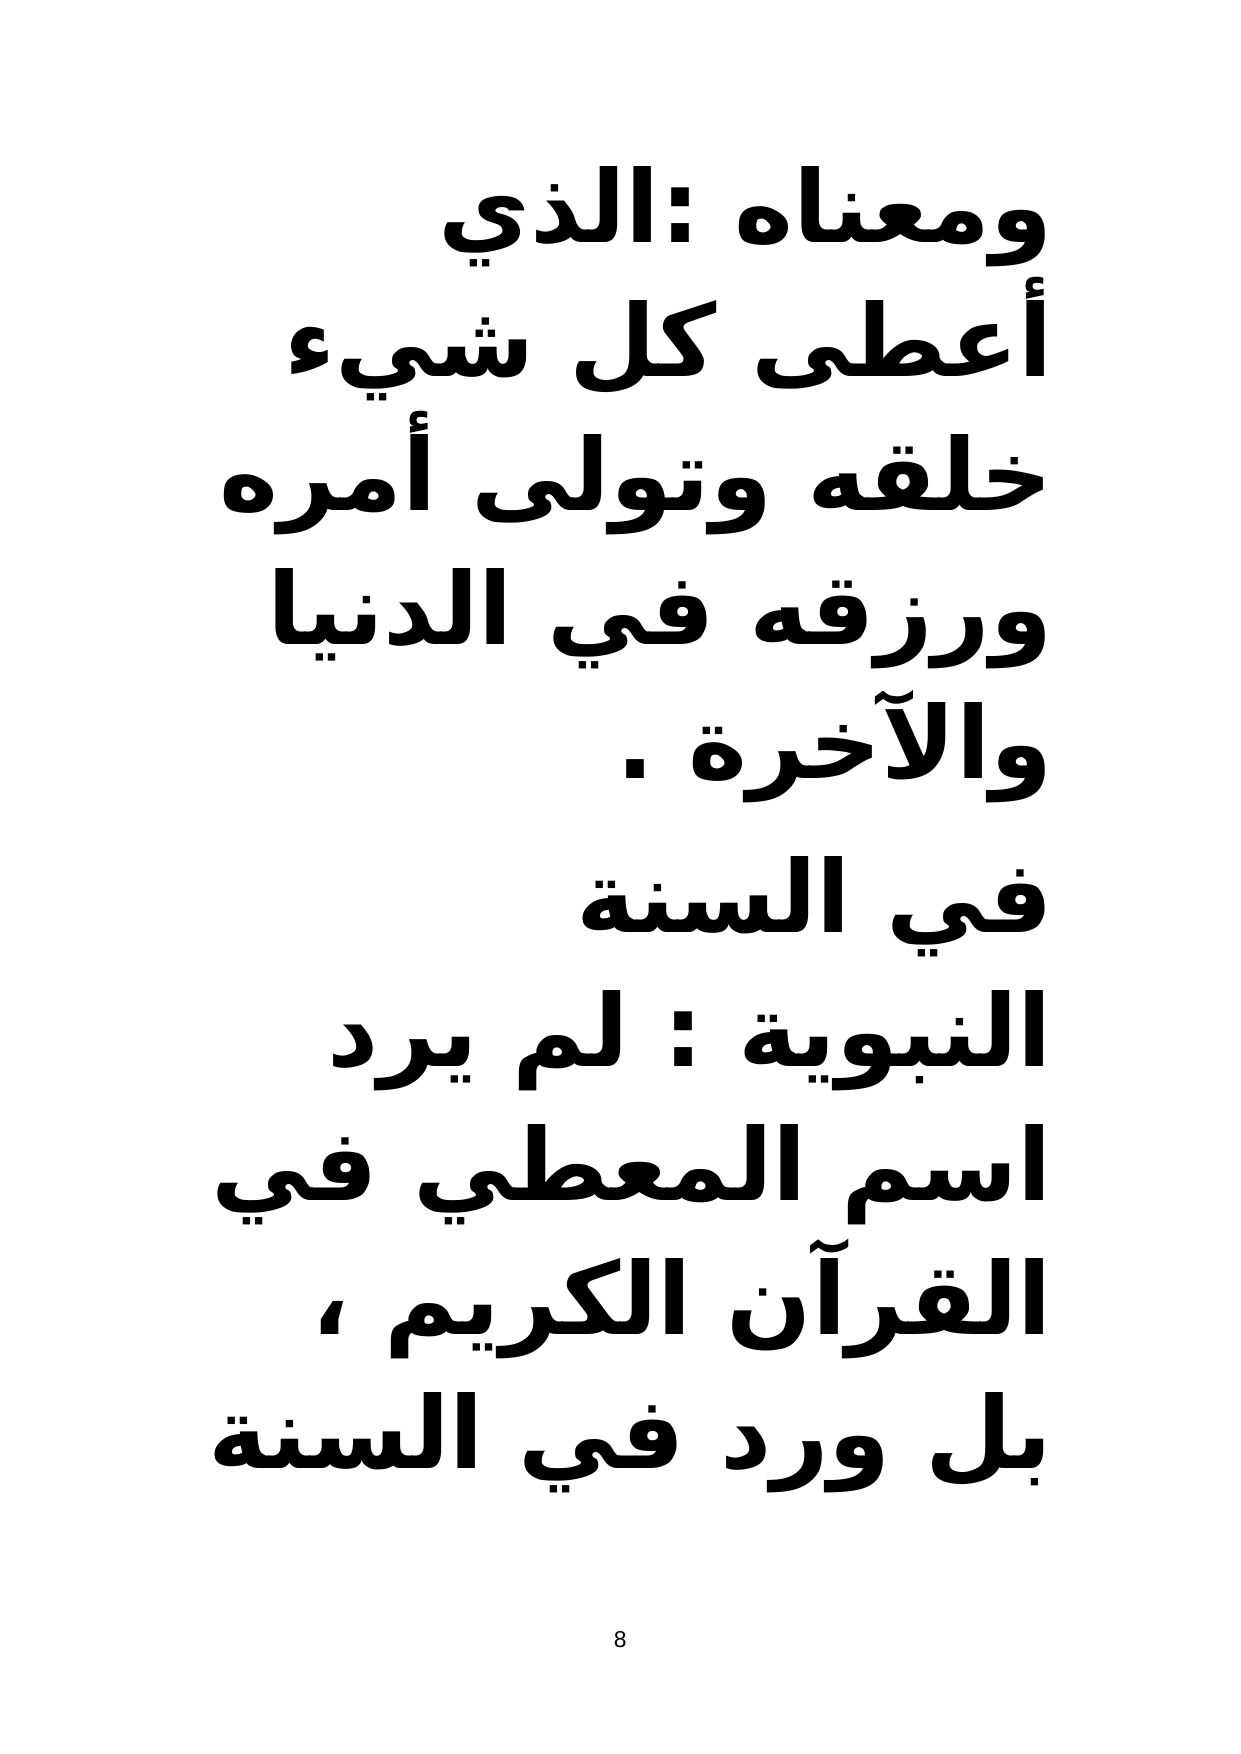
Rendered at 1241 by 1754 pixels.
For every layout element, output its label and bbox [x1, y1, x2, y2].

text [187, 150, 1053, 802]
text [187, 840, 1053, 1492]
